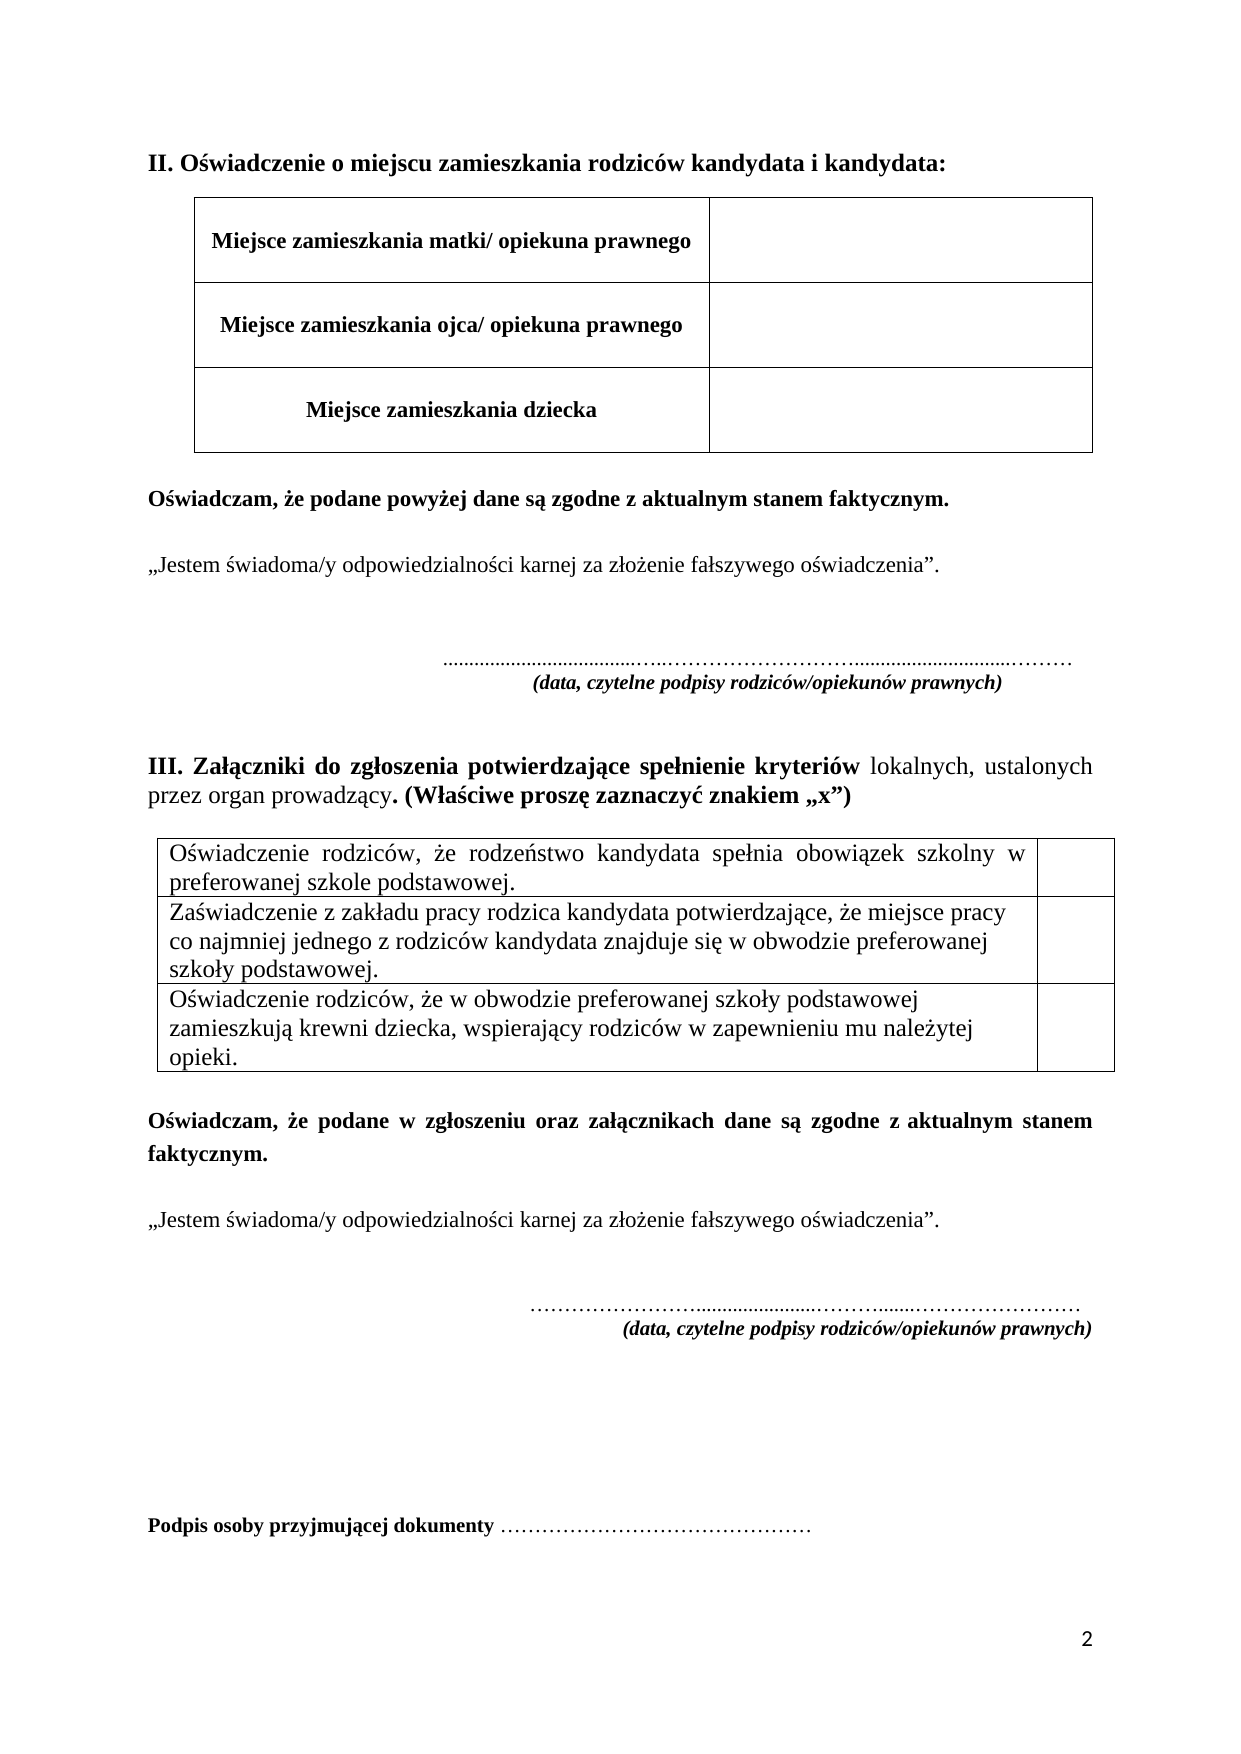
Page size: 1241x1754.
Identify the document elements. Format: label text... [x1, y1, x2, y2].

table_cell [1038, 897, 1114, 983]
table_header [710, 198, 1092, 282]
table_header Miejsce zamieszkania matki/ opiekuna prawnego [195, 198, 709, 282]
table_cell Oświadczenie rodziców, że w obwodzie preferowanej szkoły podstawowej zamieszkują krewni dziecka, wspierający rodziców w zapewnieniu mu należytej opieki. [158, 984, 1037, 1071]
text …………………….......................……….......…………………… [518, 1292, 1093, 1316]
text II. Oświadczenie o miejscu zamieszkania rodziców kandydata i kandydata: [148, 148, 1093, 176]
text „Jestem świadoma/y odpowiedzialności karnej za złożenie fałszywego oświadczenia”. [148, 1206, 1093, 1233]
table_cell [1038, 984, 1114, 1071]
text .....................................…..………………………..............................……… [369, 646, 1093, 670]
text (data, czytelne podpisy rodziców/opiekunów prawnych) [370, 670, 1093, 694]
table_cell Miejsce zamieszkania ojca/ opiekuna prawnego [195, 283, 709, 367]
text „Jestem świadoma/y odpowiedzialności karnej za złożenie fałszywego oświadczenia”. [148, 551, 1093, 577]
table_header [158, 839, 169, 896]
text (data, czytelne podpisy rodziców/opiekunów prawnych) [223, 1316, 1093, 1340]
text Oświadczam, że podane powyżej dane są zgodne z aktualnym stanem faktycznym. [148, 485, 1093, 512]
table_header [1038, 839, 1114, 896]
text III. Załączniki do zgłoszenia potwierdzające spełnienie kryteriów lokalnych, ustalonych przez organ prowadzący. (Właściwe proszę zaznaczyć znakiem „x”) [148, 751, 1093, 809]
table_header Oświadczenie rodziców, że rodzeństwo kandydata spełnia obowiązek szkolny w preferowanej szkole podstawowej. [515, 839, 1037, 896]
text Oświadczam, że podane w zgłoszeniu oraz załącznikach dane są zgodne z aktualnym stanem faktycznym. [148, 1108, 1093, 1167]
table_cell Zaświadczenie z zakładu pracy rodzica kandydata potwierdzające, że miejsce pracy co najmniej jednego z rodziców kandydata znajduje się w obwodzie preferowanej szkoły podstawowej. [158, 897, 1037, 983]
table_cell Miejsce zamieszkania dziecka [195, 368, 709, 452]
table_cell [710, 368, 1092, 452]
text Podpis osoby przyjmującej dokumenty ……………………………………… [148, 1513, 1093, 1537]
table_cell [710, 283, 1092, 367]
